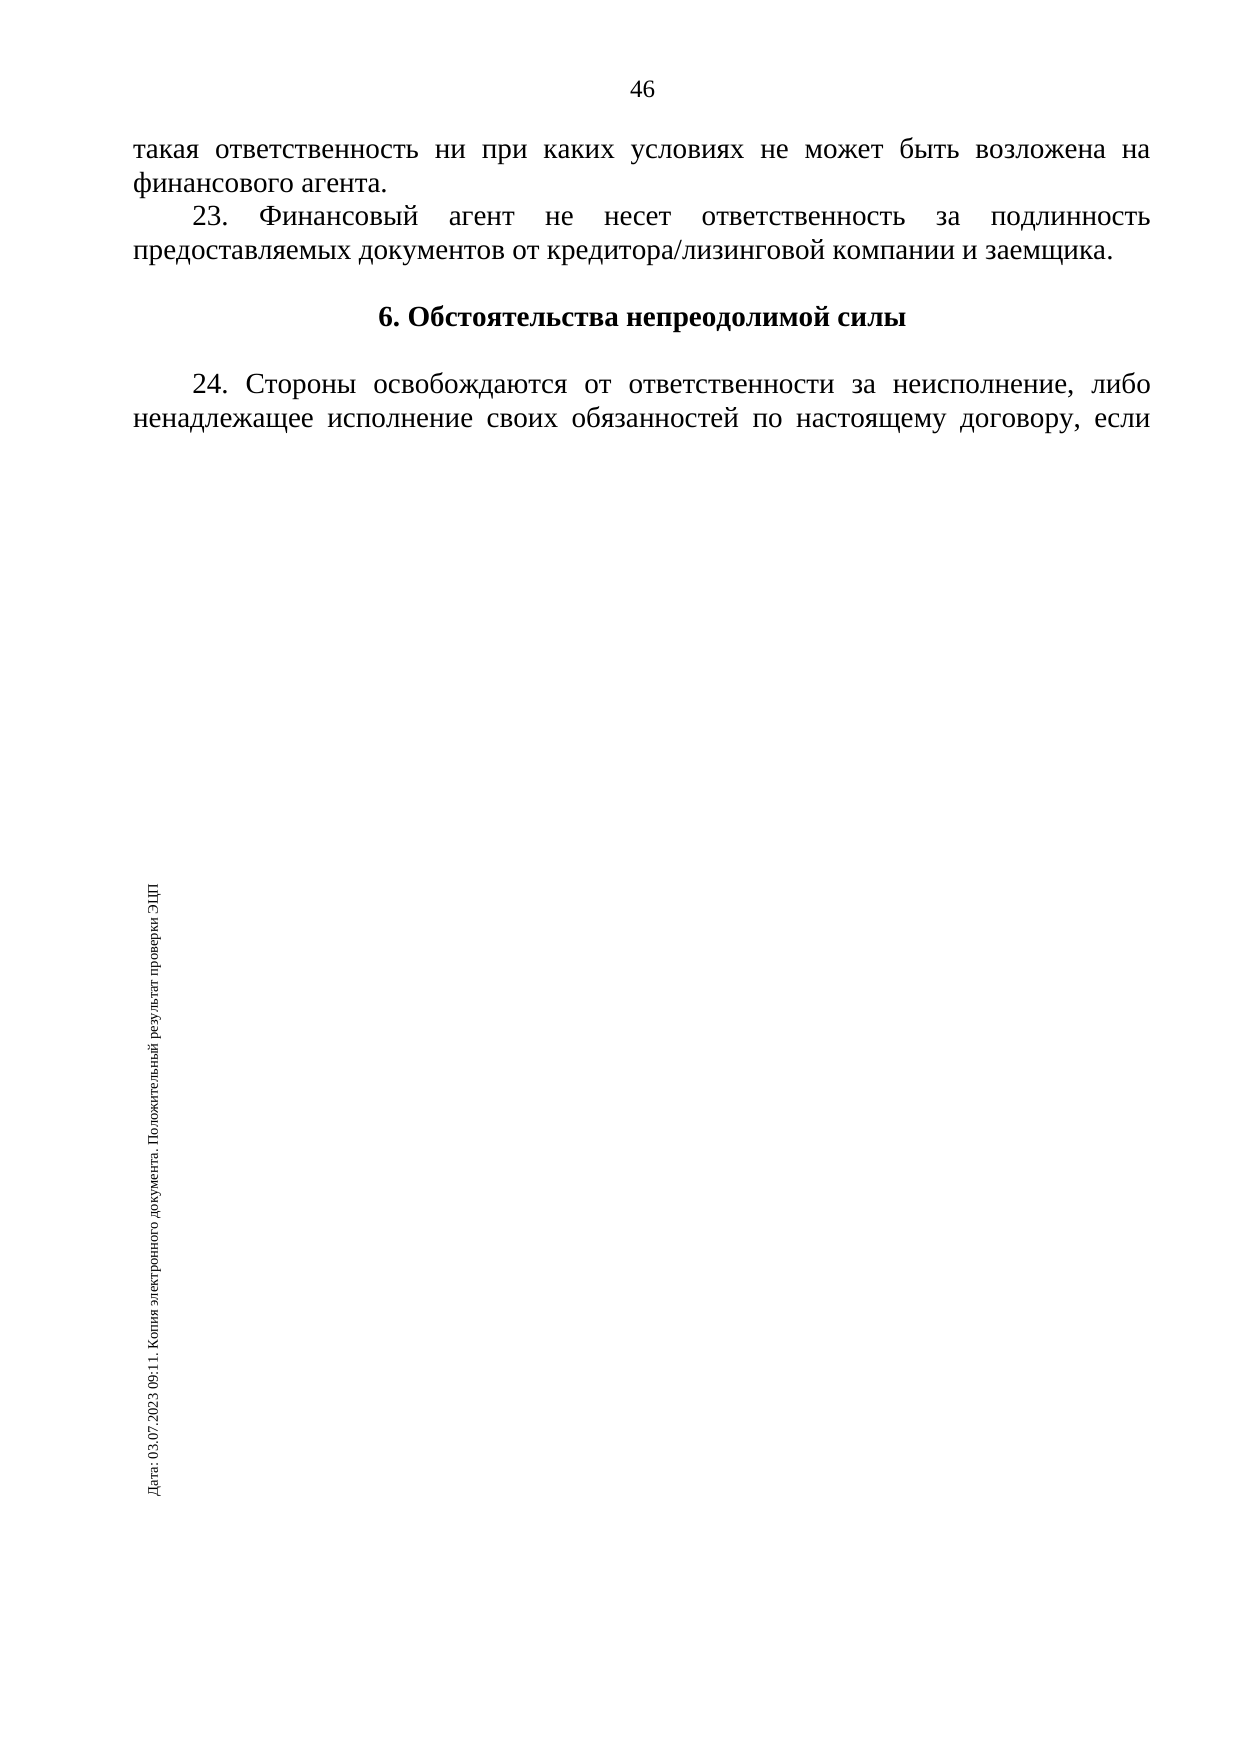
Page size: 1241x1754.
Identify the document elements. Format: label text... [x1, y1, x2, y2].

text 6. Обстоятельства непреодолимой силы [133, 299, 1152, 333]
text 23. Финансовый агент не несет ответственность за подлинность предоставляемых документов от кредитора/лизинговой компании и заемщика. [133, 198, 1152, 266]
text 24. Стороны освобождаются от ответственности за неисполнение, либо ненадлежащее исполнение своих обязанностей по настоящему договору, если невозможность исполнения оказалась вследствие непреодолимой силы, то есть чрезвычайных и непредотвратимых при данных условиях обстоятельствах (стихийные явления, военные действия, форс-мажорные обстоятельства). 25. При наступлении непреодолимой силы, то есть чрезвычайных и непредотвратимых обстоятельств, сторона, для которой создалась невозможность исполнения ее обязательств по настоящему договору, своевременно в течение 10 (десяти) рабочих дней с момента наступления извещает другую сторону о таких обстоятельствах. При этом характер, период действия, факт наступления форс-мажорных обстоятельств подтверждаются соответствующими документами уполномоченных государственных органов. [133, 366, 1152, 433]
text 22. Всю ответственность перед кредитором/лизинговой компанией за ненадлежащее исполнение обязательств по своевременному и полному возврату кредита/ лизинга и погашению части не субсидируемой ставки вознаграждения несет заемщик в соответствии с гражданским законодательством Республики Казахстан и кредитным договором/договором финансового лизинга. При этом такая ответственность ни при каких условиях не может быть возложена на финансового агента. [133, 131, 1152, 198]
